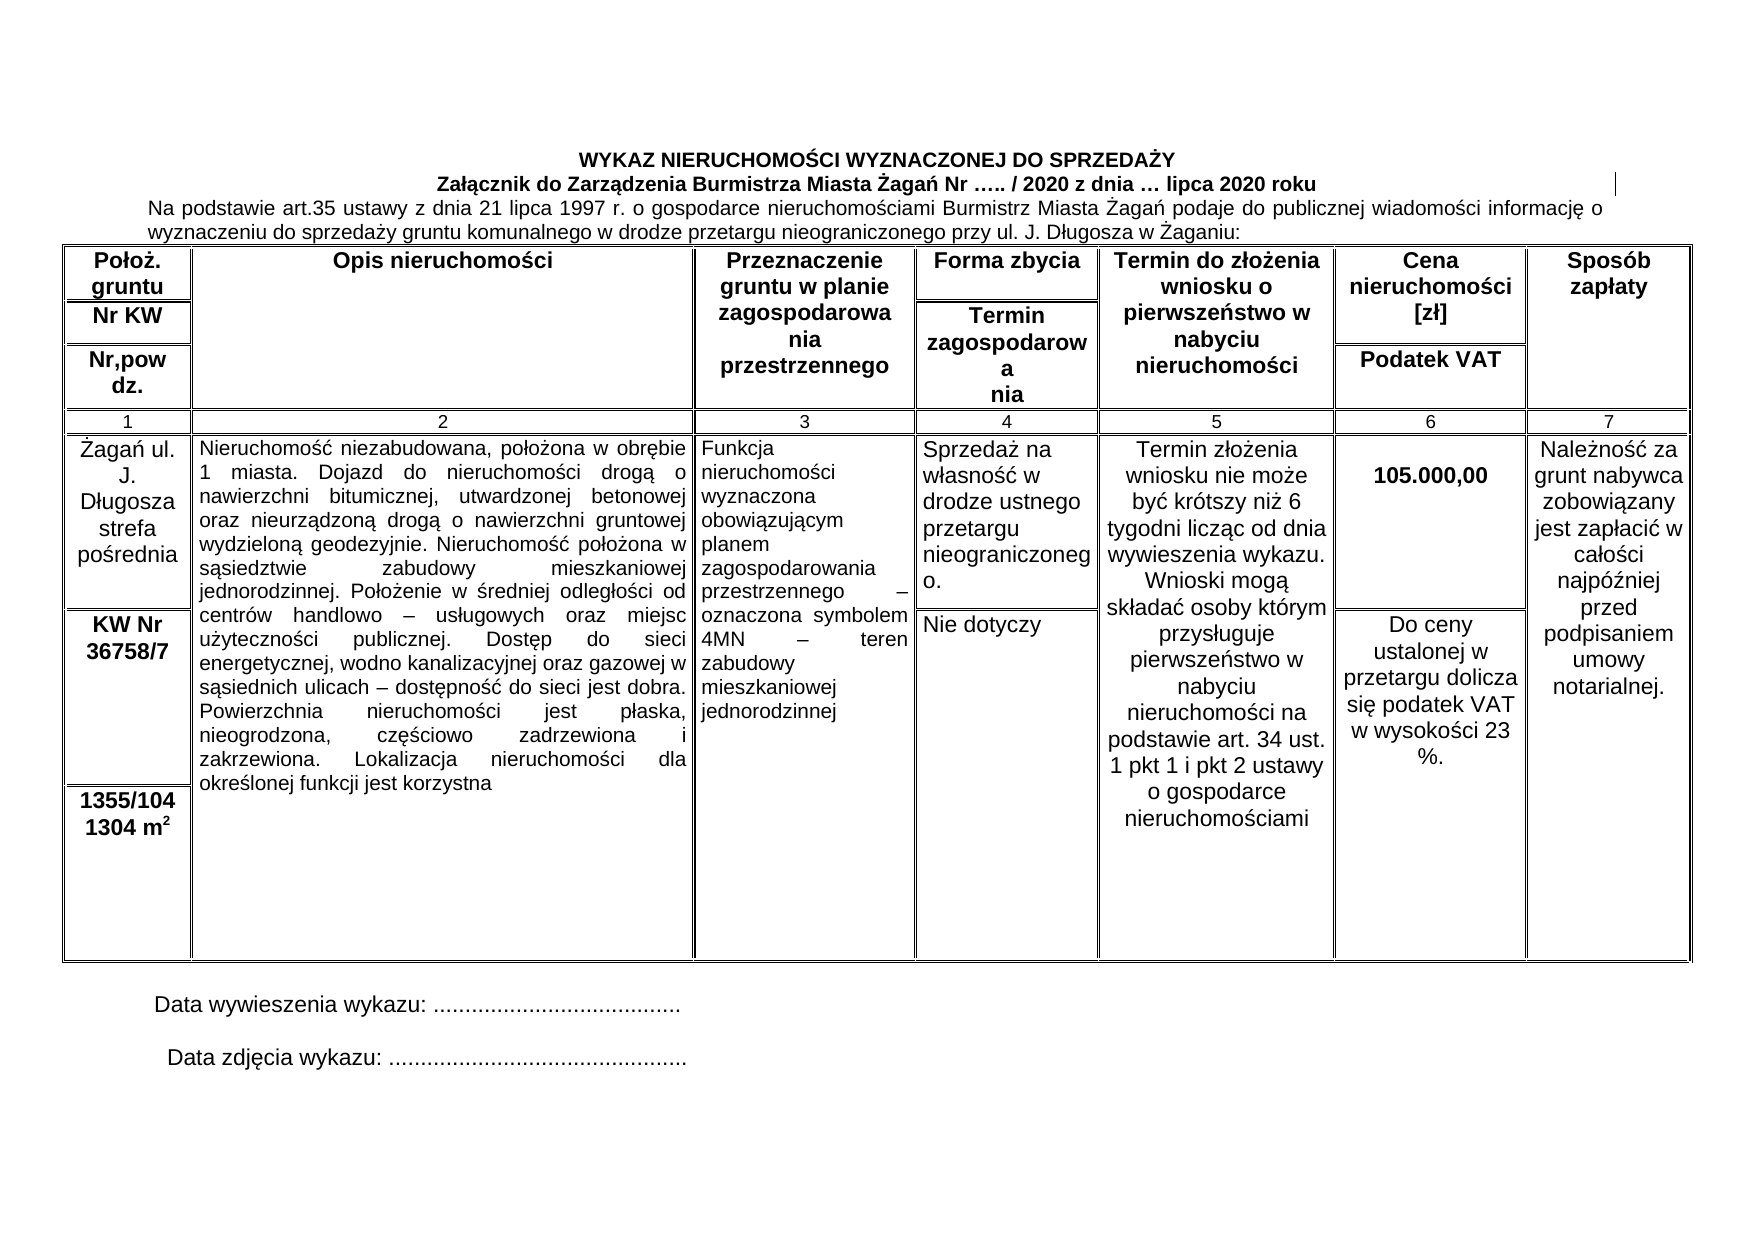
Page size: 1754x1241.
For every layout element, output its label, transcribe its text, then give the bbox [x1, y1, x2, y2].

table_cell KW Nr 36758/7 [63, 608, 192, 784]
table_cell Podatek VAT [1336, 346, 1525, 408]
table_cell Funkcja nieruchomości wyznaczona obowiązującym planem zagospodarowania przestrzennego – oznaczona symbolem 4MN – teren zabudowy mieszkaniowej jednorodzinnej [694, 436, 915, 959]
table_cell 1355/104 1304 m2 [63, 784, 192, 959]
text Data zdjęcia wykazu: ............................................... [148, 1044, 1606, 1071]
table_cell 7 [1526, 408, 1691, 432]
table_header Położ. gruntu [65, 245, 192, 299]
table_cell Nr KW [63, 299, 192, 343]
table_cell 5 [1100, 411, 1333, 432]
table_cell 3 [696, 411, 914, 432]
table_header Sposób zapłaty [1526, 247, 1689, 408]
table_cell Nie dotyczy [915, 611, 1098, 959]
table_cell Sprzedaż na własność w drodze ustnego przetargu nieograniczonego. [917, 436, 1097, 608]
table_header Cena nieruchomości [zł] [1335, 247, 1526, 343]
table_cell Nr,pow dz. [63, 343, 192, 408]
text WYKAZ NIERUCHOMOŚCI WYZNACZONEJ DO SPRZEDAŻY [148, 148, 1606, 172]
subtitle Załącznik do Zarządzenia Burmistrza Miasta Żagań Nr ….. / 2020 z dnia … lipca 2020 roku [148, 172, 1606, 196]
table_header Przeznaczenie gruntu w planie zagospodarowa nia przestrzennego [694, 247, 915, 408]
text Na podstawie art.35 ustawy z dnia 21 lipca 1997 r. o gospodarce nieruchomościami Burmistrz Miasta Żagań podaje do publicznej wiadomości informację o wyznaczeniu do sprzedaży gruntu komunalnego w drodze przetargu nieograniczonego przy ul. J. Długosza w Żaganiu: [148, 196, 1606, 243]
table_header Forma zbycia [915, 247, 1098, 299]
table_header Termin do złożenia wniosku o pierwszeństwo w nabyciu nieruchomości [1099, 245, 1335, 408]
text Data wywieszenia wykazu: ....................................... [148, 991, 1606, 1018]
table_cell Nieruchomość niezabudowana, położona w obrębie 1 miasta. Dojazd do nieruchomości drogą o nawierzchni bitumicznej, utwardzonej betonowej oraz nieurządzoną drogą o nawierzchni gruntowej wydzieloną geodezyjnie. Nieruchomość położona w sąsiedztwie zabudowy mieszkaniowej jednorodzinnej. Położenie w średniej odległości od centrów handlowo – usługowych oraz miejsc użyteczności publicznej. Dostęp do sieci energetycznej, wodno kanalizacyjnej oraz gazowej w sąsiednich ulicach – dostępność do sieci jest dobra. Powierzchnia nieruchomości jest płaska, nieogrodzona, częściowo zadrzewiona i zakrzewiona. Lokalizacja nieruchomości dla określonej funkcji jest korzystna [192, 433, 694, 959]
table_cell Żagań ul. J. Długosza strefa pośrednia [65, 433, 190, 608]
table_cell Termin zagospodarowa nia [917, 303, 1097, 408]
table_cell Termin złożenia wniosku nie może być krótszy niż 6 tygodni licząc od dnia wywieszenia wykazu. Wnioski mogą składać osoby którym przysługuje pierwszeństwo w nabyciu nieruchomości na podstawie art. 34 ust. 1 pkt 1 i pkt 2 ustawy o gospodarce nieruchomościami [1099, 433, 1335, 959]
table_cell 6 [1336, 411, 1525, 432]
table_cell 105.000,00 [1336, 436, 1525, 608]
table_cell Należność za grunt nabywca zobowiązany jest zapłacić w całości najpóźniej przed podpisaniem umowy notarialnej. [1526, 433, 1690, 959]
table_cell 2 [193, 411, 692, 432]
table_cell 4 [917, 411, 1097, 432]
table_cell 1 [63, 408, 192, 432]
table_cell Do ceny ustalonej w przetargu dolicza się podatek VAT w wysokości 23 %. [1335, 611, 1526, 959]
table_header Opis nieruchomości [192, 245, 694, 408]
